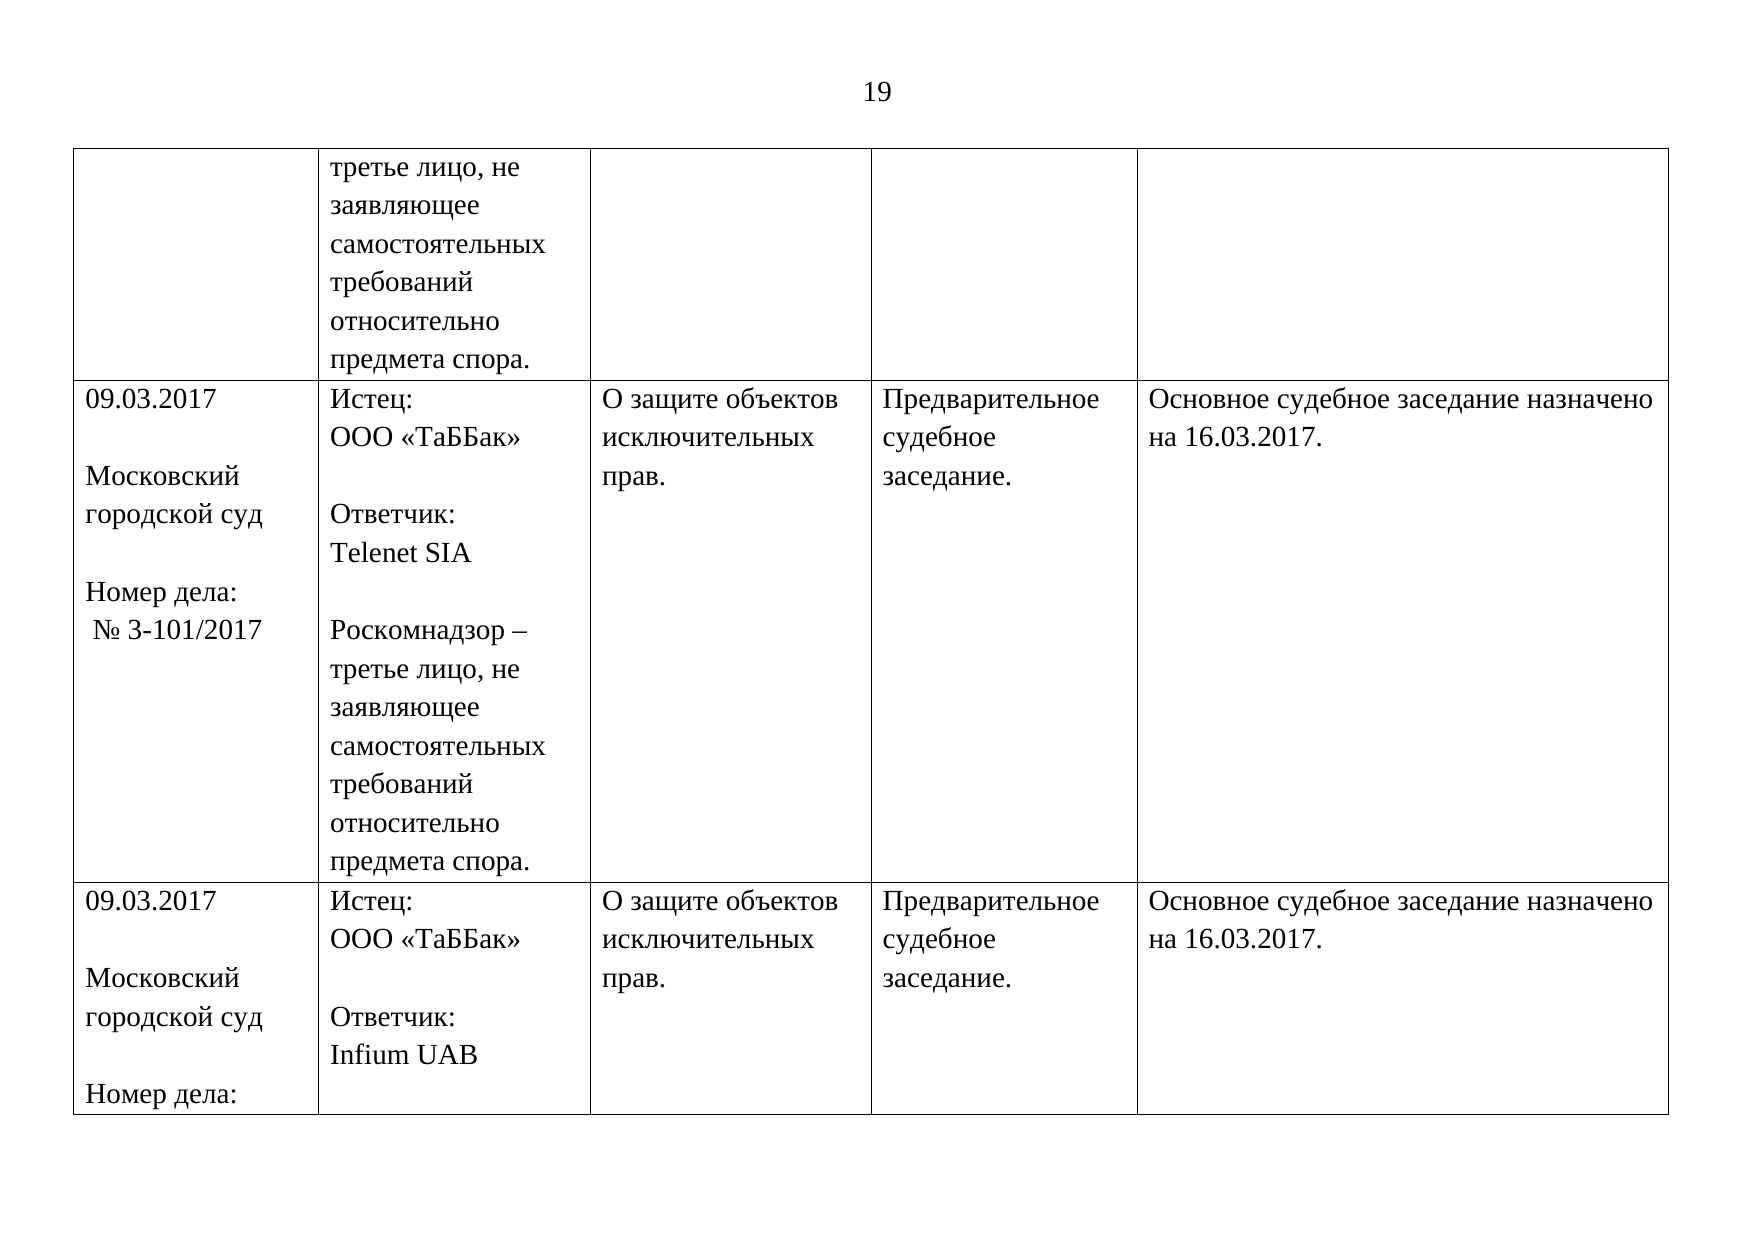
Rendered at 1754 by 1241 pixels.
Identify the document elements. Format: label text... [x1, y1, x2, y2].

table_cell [74, 883, 318, 1114]
table_cell 09.03.2017 Московский городской суд Номер дела: № 3-101/2017 [74, 381, 318, 882]
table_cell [319, 883, 590, 1114]
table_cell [872, 149, 1137, 380]
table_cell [1138, 149, 1668, 380]
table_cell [1138, 883, 1668, 1114]
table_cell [591, 883, 871, 1114]
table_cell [74, 149, 318, 380]
table_cell Истец: ООО «ТаББак» Ответчик: Telenet SIA Роскомнадзор – третье лицо, не заявляющее самостоятельных требований относительно предмета спора. [319, 381, 590, 882]
table_cell Предварительное судебное заседание. [872, 381, 1137, 882]
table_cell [591, 149, 871, 380]
table_cell О защите объектов исключительных прав. [591, 381, 871, 882]
table_cell Основное судебное заседание назначено на 16.03.2017. [1138, 381, 1668, 882]
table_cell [872, 883, 1137, 1114]
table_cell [319, 149, 590, 380]
